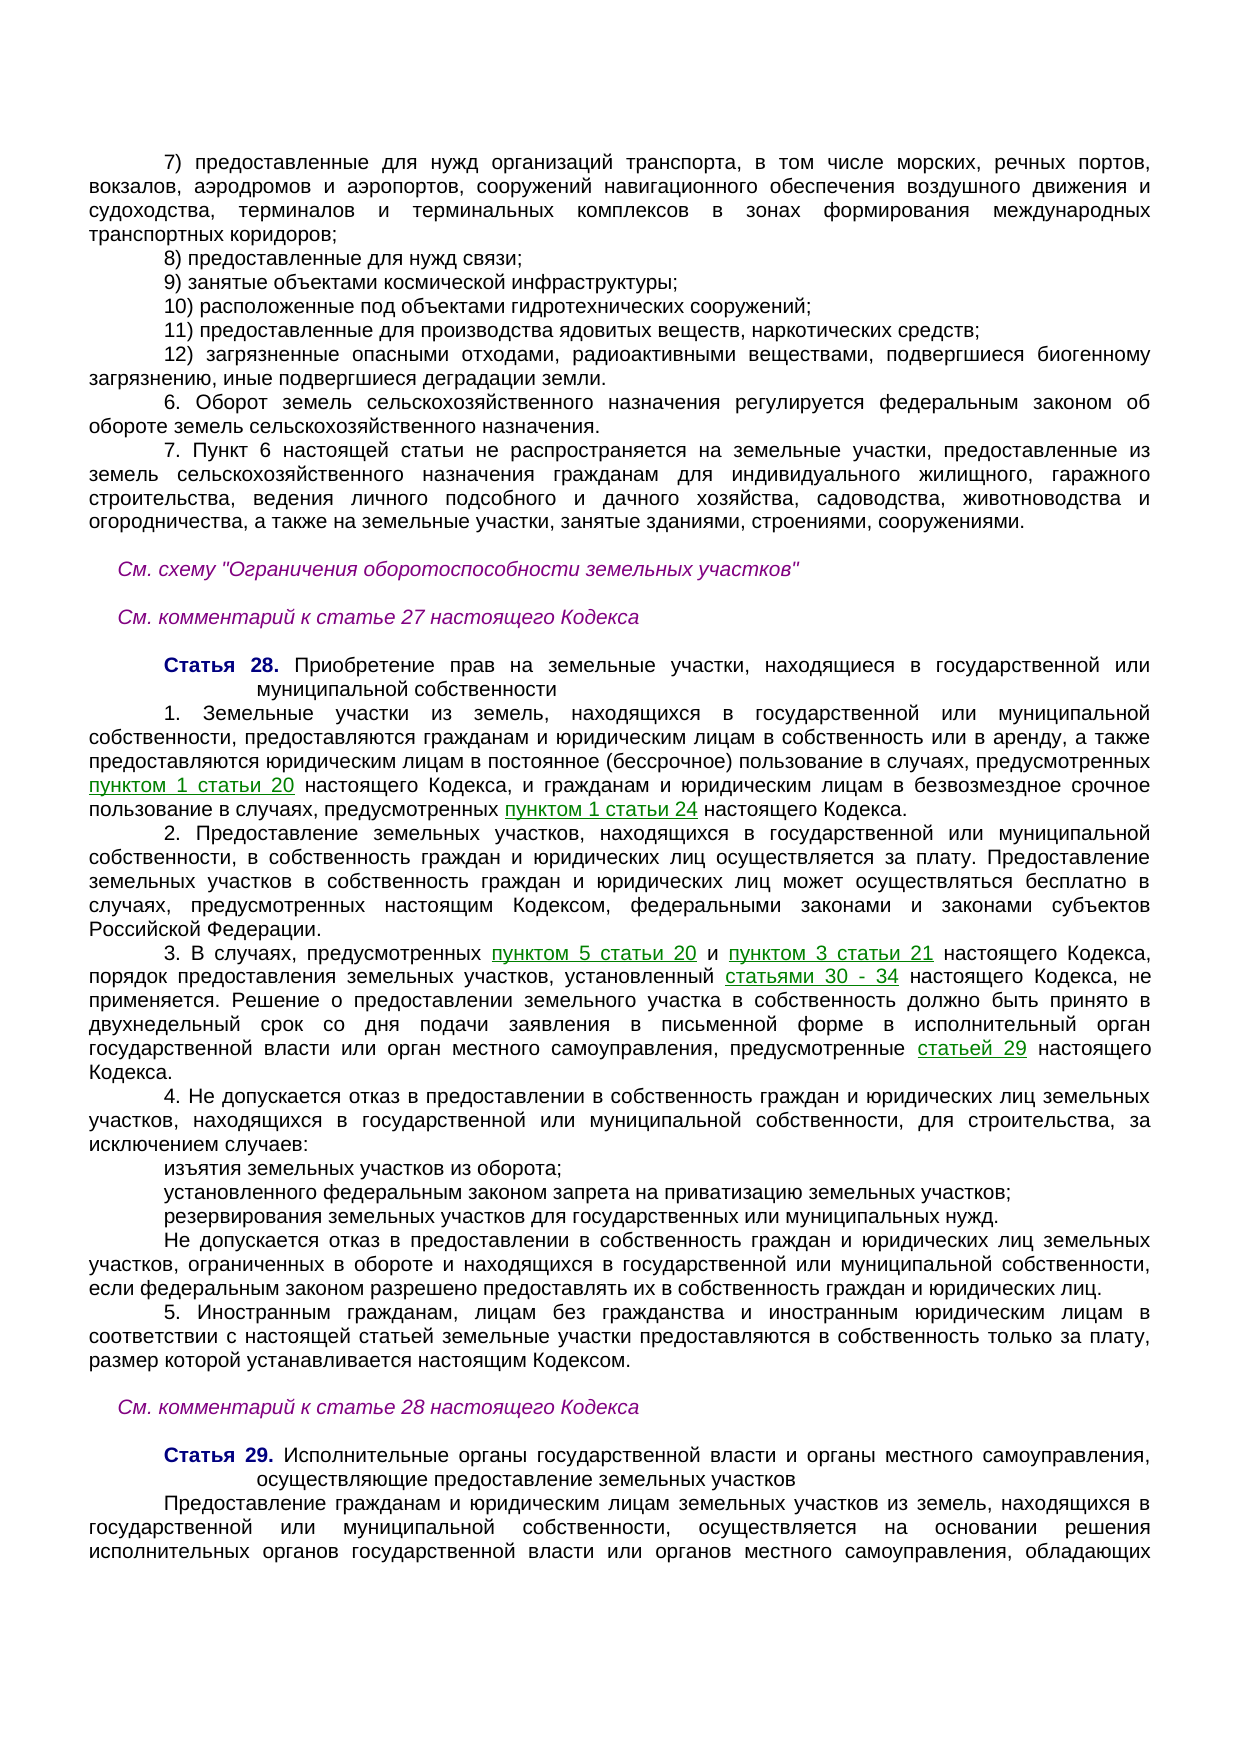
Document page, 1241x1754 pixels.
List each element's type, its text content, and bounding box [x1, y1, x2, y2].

text 5. Иностранным гражданам, лицам без гражданства и иностранным юридическим лицам в соответствии с настоящей статьей земельные участки предоставляются в собственность только за плату, размер которой устанавливается настоящим Кодексом. [88, 1300, 1152, 1372]
text установленного федеральным законом запрета на приватизацию земельных участков; [88, 1180, 1152, 1204]
text 10) расположенные под объектами гидротехнических сооружений; [88, 294, 1152, 318]
text См. комментарий к статье 27 настоящего Кодекса [103, 605, 1152, 629]
text 8) предоставленные для нужд связи; [88, 246, 1152, 270]
text 6. Оборот земель сельскохозяйственного назначения регулируется федеральным законом об обороте земель сельскохозяйственного назначения. [88, 389, 1152, 437]
text Не допускается отказ в предоставлении в собственность граждан и юридических лиц земельных участков, ограниченных в обороте и находящихся в государственной или муниципальной собственности, если федеральным законом разрешено предоставлять их в собственность граждан и юридических лиц. [88, 1228, 1152, 1300]
text 9) занятые объектами космической инфраструктуры; [88, 270, 1152, 294]
text 12) загрязненные опасными отходами, радиоактивными веществами, подвергшиеся биогенному загрязнению, иные подвергшиеся деградации земли. [88, 342, 1152, 389]
text См. комментарий к статье 28 настоящего Кодекса [103, 1395, 1152, 1419]
text изъятия земельных участков из оборота; [88, 1156, 1152, 1180]
text Статья 28. Приобретение прав на земельные участки, находящиеся в государственной или муниципальной собственности [163, 653, 1152, 701]
text См. схему "Ограничения оборотоспособности земельных участков" [103, 557, 1152, 581]
text 7. Пункт 6 настоящей статьи не распространяется на земельные участки, предоставленные из земель сельскохозяйственного назначения гражданам для индивидуального жилищного, гаражного строительства, ведения личного подсобного и дачного хозяйства, садоводства, животноводства и огородничества, а также на земельные участки, занятые зданиями, строениями, сооружениями. [88, 437, 1152, 533]
text Статья 29. Исполнительные органы государственной власти и органы местного самоуправления, осуществляющие предоставление земельных участков [163, 1443, 1152, 1491]
text 3. В случаях, предусмотренных пунктом 5 статьи 20 и пунктом 3 статьи 21 настоящего Кодекса, порядок предоставления земельных участков, установленный статьями 30 - 34 настоящего Кодекса, не применяется. Решение о предоставлении земельного участка в собственность должно быть принято в двухнедельный срок со дня подачи заявления в письменной форме в исполнительный орган государственной власти или орган местного самоуправления, предусмотренные статьей 29 настоящего Кодекса. [88, 940, 1152, 1084]
text 2. Предоставление земельных участков, находящихся в государственной или муниципальной собственности, в собственность граждан и юридических лиц осуществляется за плату. Предоставление земельных участков в собственность граждан и юридических лиц может осуществляться бесплатно в случаях, предусмотренных настоящим Кодексом, федеральными законами и законами субъектов Российской Федерации. [88, 821, 1152, 940]
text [88, 1491, 1152, 1563]
text резервирования земельных участков для государственных или муниципальных нужд. [88, 1204, 1152, 1228]
text 11) предоставленные для производства ядовитых веществ, наркотических средств; [88, 318, 1152, 342]
text 1. Земельные участки из земель, находящихся в государственной или муниципальной собственности, предоставляются гражданам и юридическим лицам в собственность или в аренду, а также предоставляются юридическим лицам в постоянное (бессрочное) пользование в случаях, предусмотренных пунктом 1 статьи 20 настоящего Кодекса, и гражданам и юридическим лицам в безвозмездное срочное пользование в случаях, предусмотренных пунктом 1 статьи 24 настоящего Кодекса. [88, 701, 1152, 821]
text 4. Не допускается отказ в предоставлении в собственность граждан и юридических лиц земельных участков, находящихся в государственной или муниципальной собственности, для строительства, за исключением случаев: [88, 1084, 1152, 1156]
text 7) предоставленные для нужд организаций транспорта, в том числе морских, речных портов, вокзалов, аэродромов и аэропортов, сооружений навигационного обеспечения воздушного движения и судоходства, терминалов и терминальных комплексов в зонах формирования международных транспортных коридоров; [88, 150, 1152, 246]
